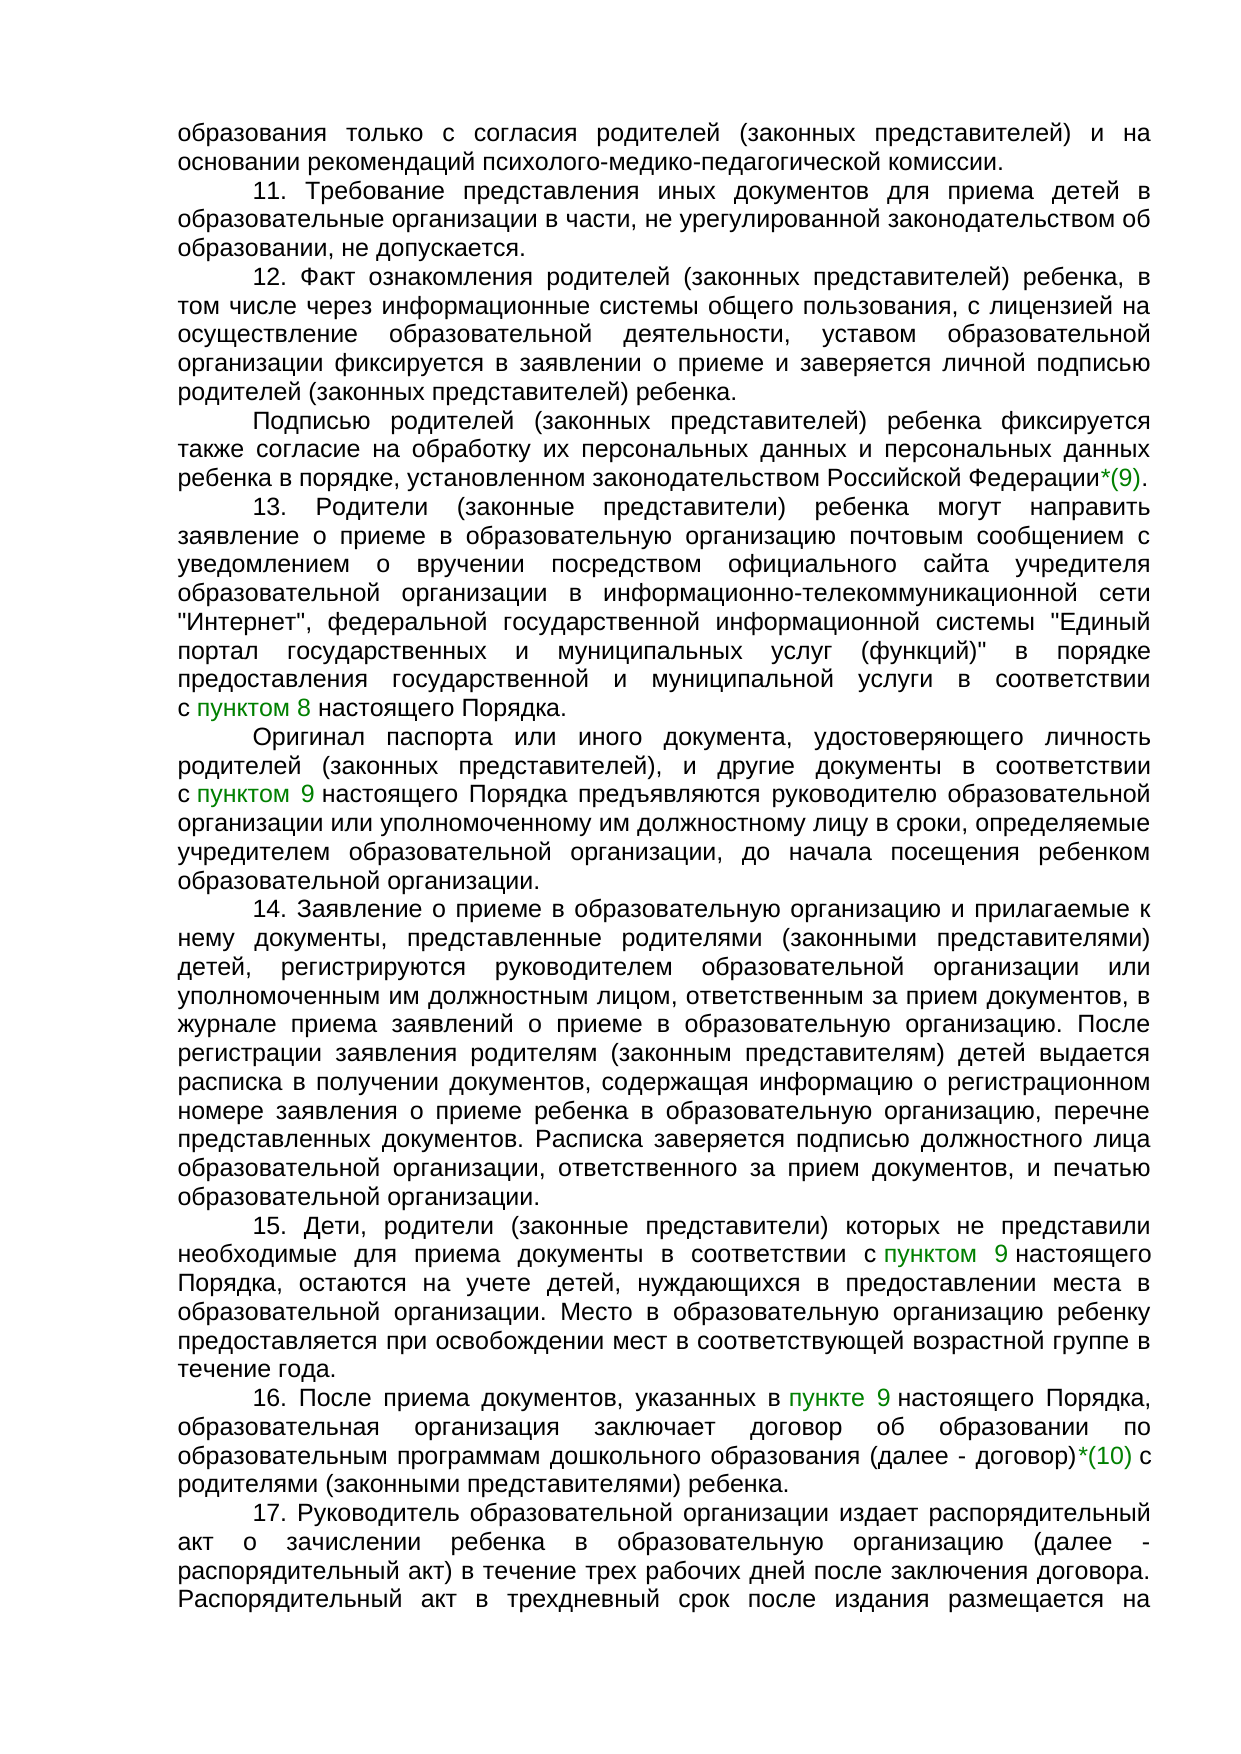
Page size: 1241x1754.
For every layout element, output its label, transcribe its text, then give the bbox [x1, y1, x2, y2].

text 14. Заявление о приеме в образовательную организацию и прилагаемые к нему документы, представленные родителями (законными представителями) детей, регистрируются руководителем образовательной организации или уполномоченным им должностным лицом, ответственным за прием документов, в журнале приема заявлений о приеме в образовательную организацию. После регистрации заявления родителям (законным представителям) детей выдается расписка в получении документов, содержащая информацию о регистрационном номере заявления о приеме ребенка в образовательную организацию, перечне представленных документов. Расписка заверяется подписью должностного лица образовательной организации, ответственного за прием документов, и печатью образовательной организации. [177, 894, 1152, 1211]
text 15. Дети, родители (законные представители) которых не представили необходимые для приема документы в соответствии с пунктом 9 настоящего Порядка, остаются на учете детей, нуждающихся в предоставлении места в образовательной организации. Место в образовательную организацию ребенку предоставляется при освобождении мест в соответствующей возрастной группе в течение года. [177, 1211, 1152, 1383]
text 12. Факт ознакомления родителей (законных представителей) ребенка, в том числе через информационные системы общего пользования, с лицензией на осуществление образовательной деятельности, уставом образовательной организации фиксируется в заявлении о приеме и заверяется личной подписью родителей (законных представителей) ребенка. [177, 262, 1152, 406]
text Оригинал паспорта или иного документа, удостоверяющего личность родителей (законных представителей), и другие документы в соответствии с пунктом 9 настоящего Порядка предъявляются руководителю образовательной организации или уполномоченному им должностному лицу в сроки, определяемые учредителем образовательной организации, до начала посещения ребенком образовательной организации. [177, 722, 1152, 894]
text 11. Требование представления иных документов для приема детей в образовательные организации в части, не урегулированной законодательством об образовании, не допускается. [177, 176, 1152, 262]
text Подписью родителей (законных представителей) ребенка фиксируется также согласие на обработку их персональных данных и персональных данных ребенка в порядке, установленном законодательством Российской Федерации*(9). [177, 406, 1152, 492]
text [177, 1498, 1152, 1613]
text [177, 118, 1152, 176]
text 16. После приема документов, указанных в пункте 9 настоящего Порядка, образовательная организация заключает договор об образовании по образовательным программам дошкольного образования (далее - договор)*(10) с родителями (законными представителями) ребенка. [177, 1383, 1152, 1498]
text 13. Родители (законные представители) ребенка могут направить заявление о приеме в образовательную организацию почтовым сообщением с уведомлением о вручении посредством официального сайта учредителя образовательной организации в информационно-телекоммуникационной сети "Интернет", федеральной государственной информационной системы "Единый портал государственных и муниципальных услуг (функций)" в порядке предоставления государственной и муниципальной услуги в соответствии с пунктом 8 настоящего Порядка. [177, 492, 1152, 722]
